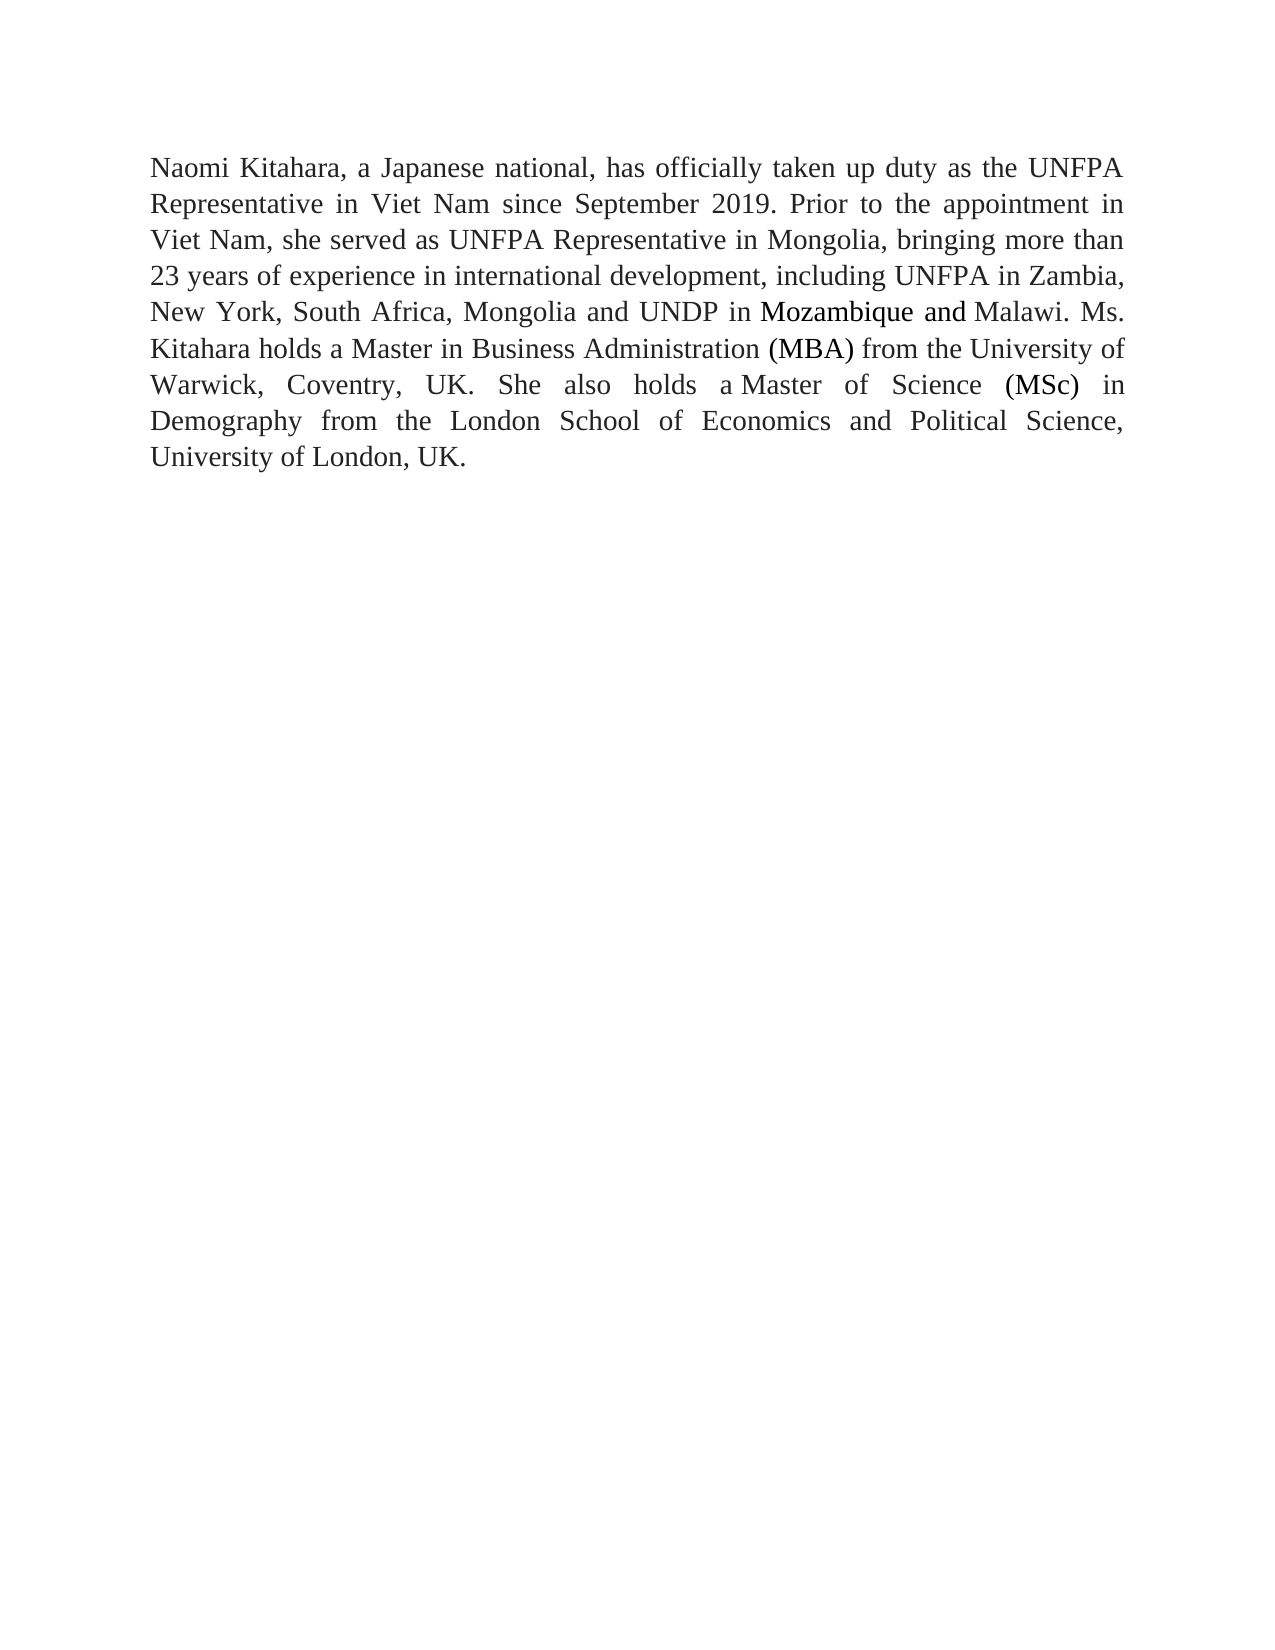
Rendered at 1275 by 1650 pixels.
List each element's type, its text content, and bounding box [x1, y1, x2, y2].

text Naomi Kitahara, a Japanese national, has officially taken up duty as the UNFPA Representative in Viet Nam since September 2019. Prior to the appointment in Viet Nam, she served as UNFPA Representative in Mongolia, bringing more than 23 years of experience in international development, including UNFPA in Zambia, New York, South Africa, Mongolia and UNDP in Mozambique and Malawi. Ms. Kitahara holds a Master in Business Administration (MBA) from the University of Warwick, Coventry, UK. She also holds a Master of Science (MSc) in Demography from the London School of Economics and Political Science, University of London, UK. [150, 150, 1125, 473]
